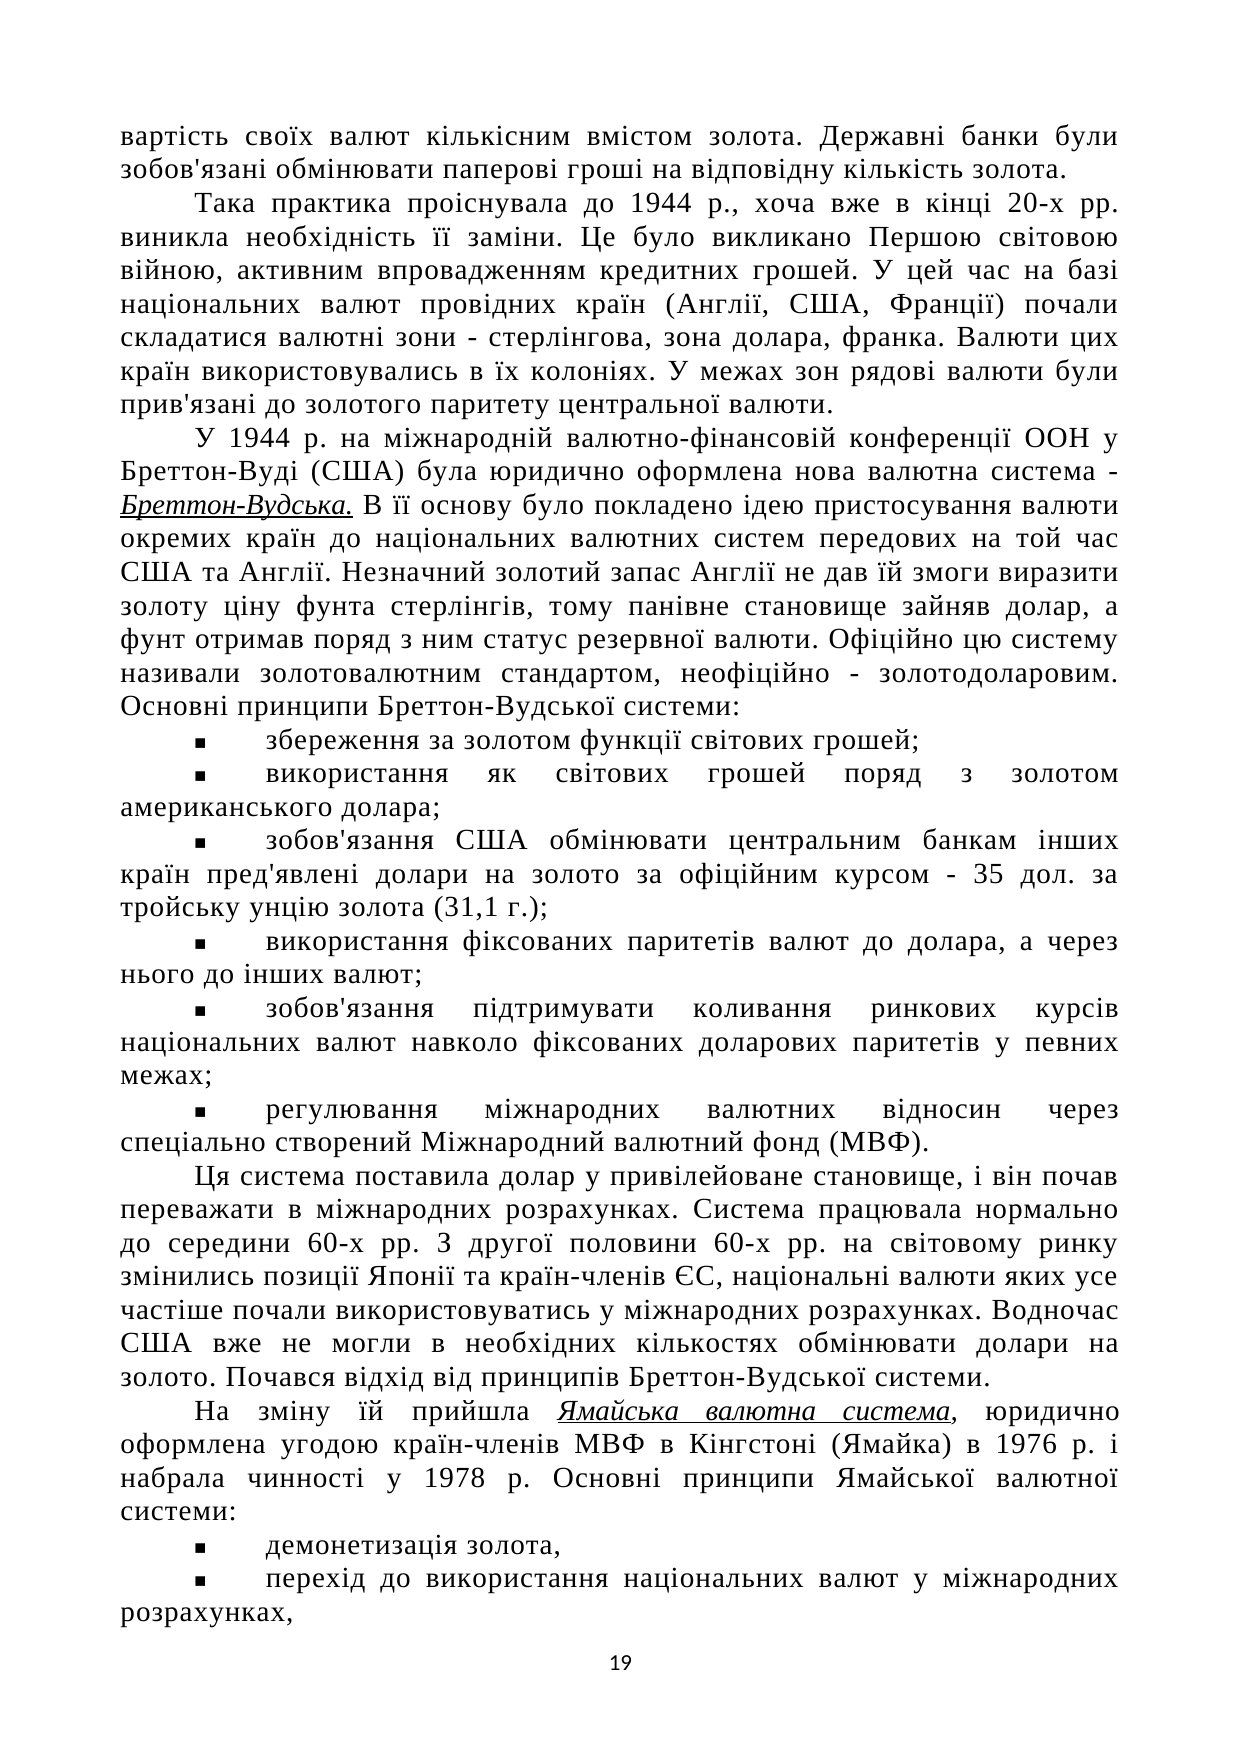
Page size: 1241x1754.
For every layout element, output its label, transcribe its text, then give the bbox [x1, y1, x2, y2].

list зобов'язання США обмінювати центральним банкам інших країн пред'явлені долари на золото за офіційним курсом - 35 дол. за тройську унцію золота (31,1 г.); [120, 822, 1120, 923]
list демонетизація золота, [120, 1527, 1122, 1560]
text На зміну їй прийшла Ямайська валютна система, юридично оформлена угодою країн-членів МВФ в Кінгстоні (Ямайка) в 1976 р. і набрала чинності у 1978 р. Основні принципи Ямайської валютної системи: [120, 1393, 1120, 1527]
text Така практика проіснувала до 1944 p., хоча вже в кінці 20-х pp. виникла необхідність її заміни. Це було викликано Першою світовою війною, активним впровадженням кредитних грошей. У цей час на базі національних валют провідних країн (Англії, США, Франції) почали складатися валютні зони - стерлінгова, зона долара, франка. Валюти цих країн використовувались в їх колоніях. У межах зон рядові валюти були прив'язані до золотого паритету центральної валюти. [120, 185, 1120, 420]
list регулювання міжнародних валютних відносин через спеціально створений Міжнародний валютний фонд (МВФ). [120, 1091, 1120, 1158]
text У 1944 р. на міжнародній валютно-фінансовій конференції ООН у Бреттон-Вуді (США) була юридично оформлена нова валютна система - Бреттон-Вудська. В її основу було покладено ідею пристосування валюти окремих країн до національних валютних систем передових на той час США та Англії. Незначний золотий запас Англії не дав їй змоги виразити золоту ціну фунта стерлінгів, тому панівне становище зайняв долар, а фунт отримав поряд з ним статус резервної валюти. Офіційно цю систему називали золотовалютним стандартом, неофіційно - золотодоларовим. Основні принципи Бреттон-Вудської системи: [120, 420, 1120, 722]
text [120, 118, 1120, 185]
text Ця система поставила долар у привілейоване становище, і він почав переважати в міжнародних розрахунках. Система працювала нормально до середини 60-х pp. З другої половини 60-х pp. на світовому ринку змінились позиції Японії та країн-членів ЄС, національні валюти яких усе частіше почали використовуватись у міжнародних розрахунках. Водночас США вже не могли в необхідних кількостях обмінювати долари на золото. Почався відхід від принципів Бреттон-Вудської системи. [120, 1158, 1120, 1393]
list використання як світових грошей поряд з золотом американського долара; [120, 755, 1120, 822]
list перехід до використання національних валют у міжнародних розрахунках, [120, 1560, 1120, 1627]
list зобов'язання підтримувати коливання ринкових курсів національних валют навколо фіксованих доларових паритетів у певних межах; [120, 990, 1120, 1091]
list використання фіксованих паритетів валют до долара, а через нього до інших валют; [120, 923, 1120, 990]
list збереження за золотом функції світових грошей; [120, 722, 1122, 755]
